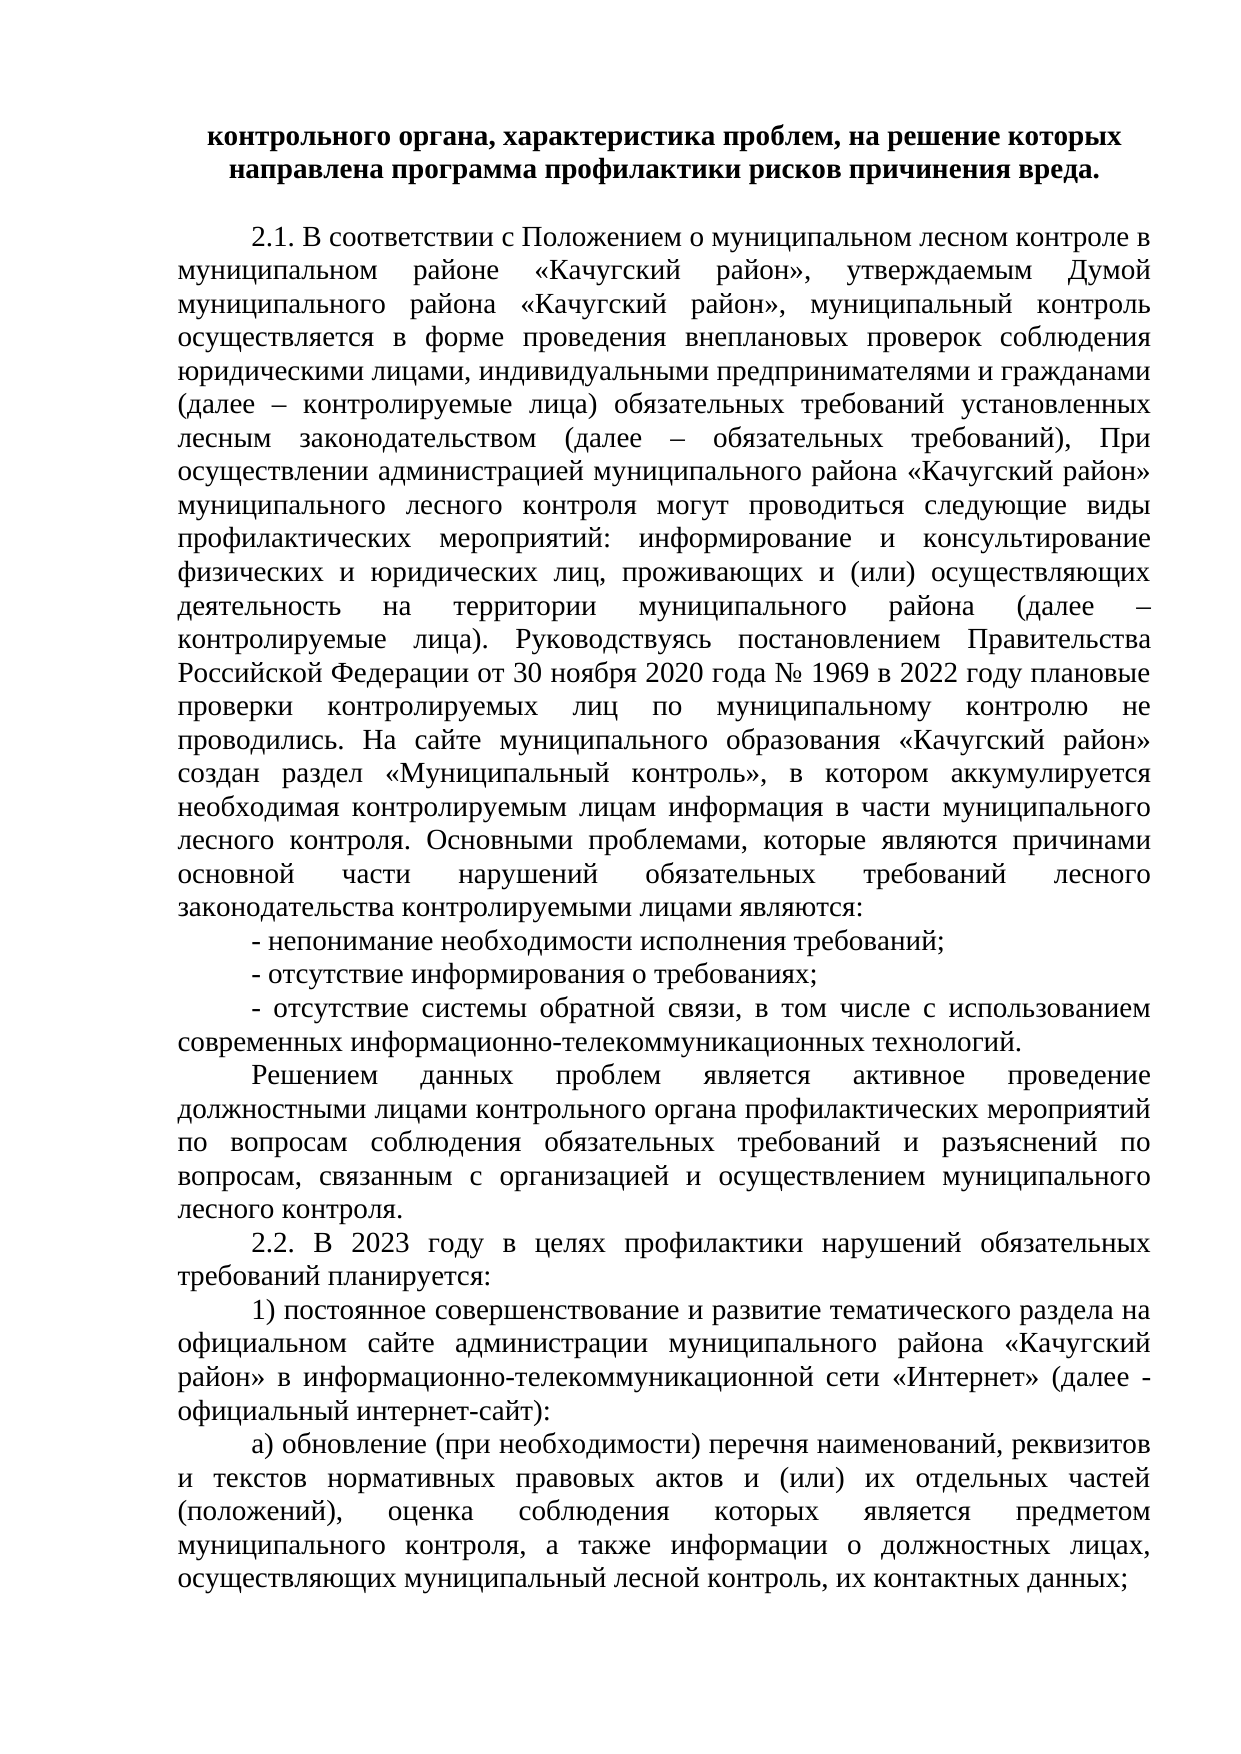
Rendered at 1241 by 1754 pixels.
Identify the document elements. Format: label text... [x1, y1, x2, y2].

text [177, 118, 1152, 185]
text 2.2. В 2023 году в целях профилактики нарушений обязательных требований планируется: [177, 1225, 1152, 1292]
text - отсутствие информирования о требованиях; [177, 957, 1152, 990]
text - отсутствие системы обратной связи, в том числе с использованием современных информационно-телекоммуникационных технологий. [177, 990, 1152, 1057]
text Решением данных проблем является активное проведение должностными лицами контрольного органа профилактических мероприятий по вопросам соблюдения обязательных требований и разъяснений по вопросам, связанным с организацией и осуществлением муниципального лесного контроля. [177, 1057, 1152, 1225]
text 2.1. В соответствии с Положением о муниципальном лесном контроле в муниципальном районе «Качугский район», утверждаемым Думой муниципального района «Качугский район», муниципальный контроль осуществляется в форме проведения внеплановых проверок соблюдения юридическими лицами, индивидуальными предпринимателями и гражданами (далее – контролируемые лица) обязательных требований установленных лесным законодательством (далее – обязательных требований), При осуществлении администрацией муниципального района «Качугский район» муниципального лесного контроля могут проводиться следующие виды профилактических мероприятий: информирование и консультирование физических и юридических лиц, проживающих и (или) осуществляющих деятельность на территории муниципального района (далее – контролируемые лица). Руководствуясь постановлением Правительства Российской Федерации от 30 ноября 2020 года № 1969 в 2022 году плановые проверки контролируемых лиц по муниципальному контролю не проводились. На сайте муниципального образования «Качугский район» создан раздел «Муниципальный контроль», в котором аккумулируется необходимая контролируемым лицам информация в части муниципального лесного контроля. Основными проблемами, которые являются причинами основной части нарушений обязательных требований лесного законодательства контролируемыми лицами являются: [177, 219, 1152, 923]
text - непонимание необходимости исполнения требований; [177, 923, 1152, 957]
text 1) постоянное совершенствование и развитие тематического раздела на официальном сайте администрации муниципального района «Качугский район» в информационно-телекоммуникационной сети «Интернет» (далее - официальный интернет-сайт): [177, 1292, 1152, 1426]
text а) обновление (при необходимости) перечня наименований, реквизитов и текстов нормативных правовых актов и (или) их отдельных частей (положений), оценка соблюдения которых является предметом муниципального контроля, а также информации о должностных лицах, осуществляющих муниципальный лесной контроль, их контактных данных; [177, 1426, 1152, 1594]
